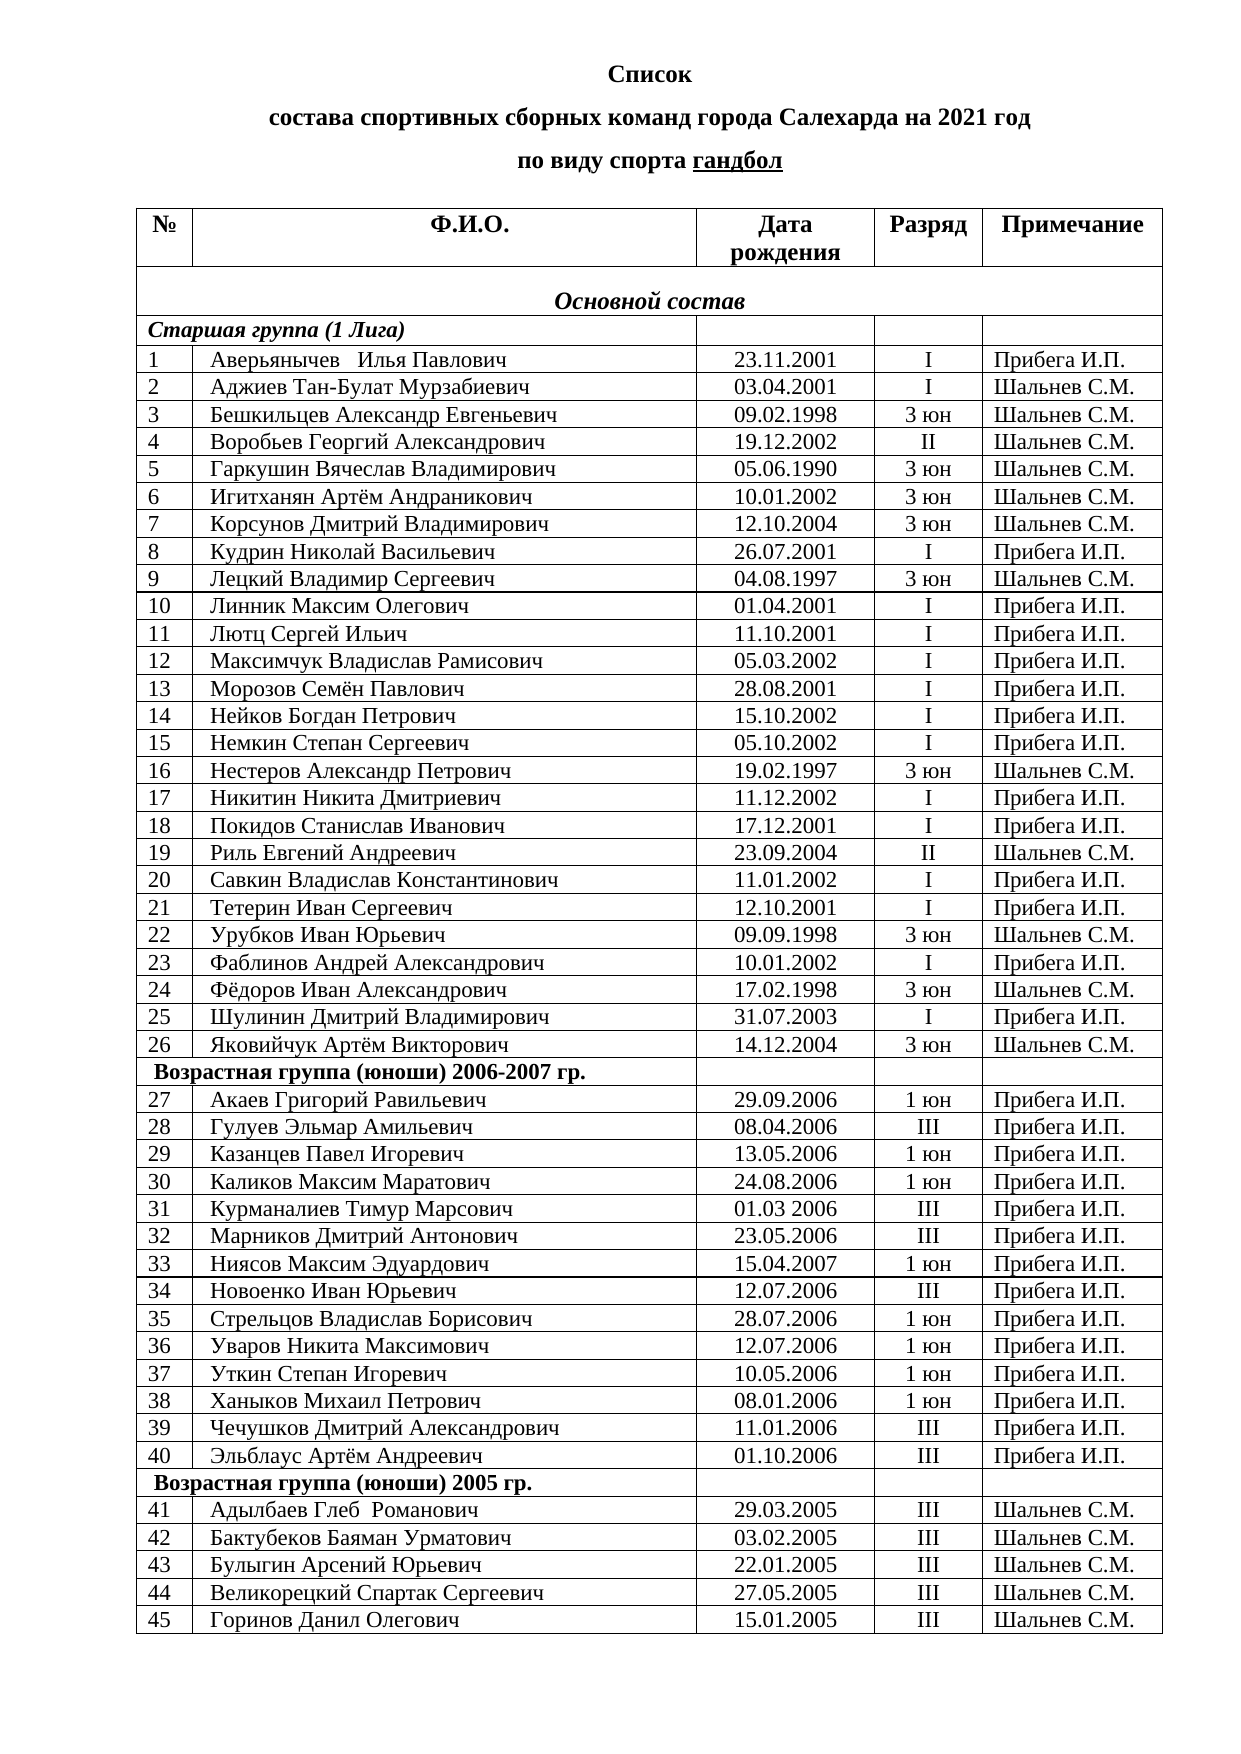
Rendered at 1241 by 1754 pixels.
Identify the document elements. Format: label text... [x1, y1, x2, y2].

table_cell 2 [137, 373, 192, 400]
table_cell Прибега И.П. [983, 894, 1162, 920]
table_cell 11 [137, 620, 192, 646]
table_cell 5 [137, 456, 192, 482]
table_cell 42 [137, 1524, 192, 1550]
table_cell 05.10.2002 [697, 730, 874, 756]
table_cell 32 [137, 1223, 192, 1249]
table_cell 4 [137, 428, 192, 454]
table_cell 3 юн [875, 483, 982, 509]
table_cell 15.01.2005 [697, 1606, 874, 1632]
table_cell Акаев Григорий Равильевич [193, 1086, 696, 1112]
table_cell Прибега И.П. [983, 346, 1162, 372]
table_cell Игитханян Артём Андраникович [193, 483, 696, 509]
table_cell III [875, 1524, 982, 1550]
table_cell 15.04.2007 [697, 1250, 874, 1276]
table_cell III [875, 1195, 982, 1222]
table_cell Шальнев С.М. [983, 373, 1162, 400]
table_cell 25 [137, 1004, 192, 1030]
table_cell Прибега И.П. [983, 730, 1162, 756]
table_cell 12.07.2006 [697, 1278, 874, 1304]
table_cell Аверьянычев Илья Павлович [193, 346, 696, 372]
table_cell Шальнев С.М. [983, 456, 1162, 482]
table_cell 26.07.2001 [697, 538, 874, 564]
table_cell 01.10.2006 [697, 1442, 874, 1468]
table_cell 12 [137, 647, 192, 674]
table_cell Прибега И.П. [983, 593, 1162, 619]
table_cell I [875, 675, 982, 701]
table_cell 1 юн [875, 1140, 982, 1167]
table_cell [983, 316, 1162, 345]
table_cell Возрастная группа (юноши) 2006-2007 гр. [137, 1058, 696, 1084]
table_cell Стрельцов Владислав Борисович [193, 1305, 696, 1331]
table_cell 20 [137, 866, 192, 893]
table_cell Фаблинов Андрей Александрович [193, 949, 696, 975]
table_cell 08.01.2006 [697, 1387, 874, 1413]
table_cell Шальнев С.М. [983, 1524, 1162, 1550]
table_cell 05.06.1990 [697, 456, 874, 482]
table_cell Нейков Богдан Петрович [193, 702, 696, 728]
table_cell 29.09.2006 [697, 1086, 874, 1112]
table_cell Немкин Степан Сергеевич [193, 730, 696, 756]
table_cell I [875, 730, 982, 756]
table_cell [983, 1469, 1162, 1496]
table_cell 28.07.2006 [697, 1305, 874, 1331]
table_cell 29.03.2005 [697, 1497, 874, 1523]
table_cell 21 [137, 894, 192, 920]
table_cell Прибега И.П. [983, 1086, 1162, 1112]
table_cell Прибега И.П. [983, 1387, 1162, 1413]
table_cell 12.07.2006 [697, 1332, 874, 1358]
table_cell 9 [137, 565, 192, 591]
table_cell Прибега И.П. [983, 1305, 1162, 1331]
table_cell Савкин Владислав Константинович [193, 866, 696, 893]
table_cell 19.12.2002 [697, 428, 874, 454]
table_cell 10 [137, 593, 192, 619]
table_cell 1 [137, 346, 192, 372]
table_cell 31.07.2003 [697, 1004, 874, 1030]
table_cell 03.04.2001 [697, 373, 874, 400]
table_cell 1 юн [875, 1360, 982, 1386]
table_cell 17.02.1998 [697, 976, 874, 1002]
table_cell Шальнев С.М. [983, 565, 1162, 591]
table_cell Покидов Станислав Иванович [193, 812, 696, 838]
table_cell I [875, 346, 982, 372]
table_cell Шулинин Дмитрий Владимирович [193, 1004, 696, 1030]
table_cell Шальнев С.М. [983, 976, 1162, 1002]
table_cell 1 юн [875, 1086, 982, 1112]
table_cell 13 [137, 675, 192, 701]
table_cell III [875, 1278, 982, 1304]
table_cell 01.03 2006 [697, 1195, 874, 1222]
table_cell Гаркушин Вячеслав Владимирович [193, 456, 696, 482]
table_cell Горинов Данил Олегович [193, 1606, 696, 1632]
table_cell 39 [137, 1414, 192, 1441]
table_cell 15 [137, 730, 192, 756]
table_cell III [875, 1497, 982, 1523]
table_cell 10.01.2002 [697, 483, 874, 509]
table_cell III [875, 1414, 982, 1441]
table_cell 45 [137, 1606, 192, 1632]
table_cell I [875, 866, 982, 893]
table_cell 31 [137, 1195, 192, 1222]
table_cell 3 юн [875, 921, 982, 948]
table_cell Яковийчук Артём Викторович [193, 1031, 696, 1057]
table_cell Прибега И.П. [983, 1360, 1162, 1386]
table_cell III [875, 1606, 982, 1632]
table_cell 3 юн [875, 976, 982, 1002]
table_cell 14 [137, 702, 192, 728]
table_cell Гулуев Эльмар Амильевич [193, 1113, 696, 1139]
table_cell Шальнев С.М. [983, 1579, 1162, 1605]
table_cell II [875, 428, 982, 454]
table_cell III [875, 1442, 982, 1468]
table_cell I [875, 702, 982, 728]
table_cell 28 [137, 1113, 192, 1139]
table_cell 19 [137, 839, 192, 865]
table_cell 6 [137, 483, 192, 509]
table_cell Прибега И.П. [983, 675, 1162, 701]
table_cell III [875, 1223, 982, 1249]
table_cell Лецкий Владимир Сергеевич [193, 565, 696, 591]
table_cell Возрастная группа (юноши) 2005 гр. [137, 1469, 696, 1496]
table_cell 1 юн [875, 1332, 982, 1358]
table_cell Курманалиев Тимур Марсович [193, 1195, 696, 1222]
table_cell Шальнев С.М. [983, 401, 1162, 427]
table_cell 24.08.2006 [697, 1168, 874, 1194]
table_cell Прибега И.П. [983, 620, 1162, 646]
table_cell 41 [137, 1497, 192, 1523]
table_cell 05.03.2002 [697, 647, 874, 674]
table_cell Прибега И.П. [983, 949, 1162, 975]
table_cell [875, 1058, 982, 1084]
table_cell Линник Максим Олегович [193, 593, 696, 619]
table_cell Никитин Никита Дмитриевич [193, 784, 696, 811]
table_cell III [875, 1113, 982, 1139]
table_cell 36 [137, 1332, 192, 1358]
table_cell I [875, 538, 982, 564]
table_cell 3 юн [875, 757, 982, 783]
table_cell Шальнев С.М. [983, 921, 1162, 948]
table_cell Шальнев С.М. [983, 757, 1162, 783]
table_cell Прибега И.П. [983, 784, 1162, 811]
text состава спортивных сборных команд города Салехарда на 2021 год [148, 102, 1152, 131]
table_cell Фёдоров Иван Александрович [193, 976, 696, 1002]
table_cell 18 [137, 812, 192, 838]
table_cell III [875, 1551, 982, 1578]
table_cell Лютц Сергей Ильич [193, 620, 696, 646]
table_cell Старшая группа (1 Лига) [137, 316, 696, 345]
table_cell 22.01.2005 [697, 1551, 874, 1578]
table_cell 35 [137, 1305, 192, 1331]
table_cell Адылбаев Глеб Романович [193, 1497, 696, 1523]
table_cell I [875, 620, 982, 646]
table_cell Прибега И.П. [983, 1332, 1162, 1358]
table_cell Прибега И.П. [983, 1414, 1162, 1441]
table_cell Каликов Максим Маратович [193, 1168, 696, 1194]
table_cell 33 [137, 1250, 192, 1276]
table_cell Морозов Семён Павлович [193, 675, 696, 701]
table_cell I [875, 949, 982, 975]
table_cell Корсунов Дмитрий Владимирович [193, 510, 696, 537]
table_cell Шальнев С.М. [983, 428, 1162, 454]
table_cell Булыгин Арсений Юрьевич [193, 1551, 696, 1578]
table_cell Прибега И.П. [983, 1278, 1162, 1304]
table_cell Прибега И.П. [983, 866, 1162, 893]
table_cell Бешкильцев Александр Евгеньевич [193, 401, 696, 427]
table_header Дата рождения [697, 209, 874, 266]
table_cell Шальнев С.М. [983, 1031, 1162, 1057]
table_cell 03.02.2005 [697, 1524, 874, 1550]
table_cell 12.10.2001 [697, 894, 874, 920]
table_cell [983, 1058, 1162, 1084]
table_cell 27 [137, 1086, 192, 1112]
table_cell 04.08.1997 [697, 565, 874, 591]
table_cell Уткин Степан Игоревич [193, 1360, 696, 1386]
table_cell 27.05.2005 [697, 1579, 874, 1605]
table_cell 23.09.2004 [697, 839, 874, 865]
table_header Ф.И.О. [193, 209, 696, 266]
table_cell 1 юн [875, 1250, 982, 1276]
table_cell 23 [137, 949, 192, 975]
table_cell 44 [137, 1579, 192, 1605]
table_cell Шальнев С.М. [983, 1497, 1162, 1523]
table_cell 40 [137, 1442, 192, 1468]
table_cell Прибега И.П. [983, 1195, 1162, 1222]
table_cell Прибега И.П. [983, 812, 1162, 838]
table_cell Прибега И.П. [983, 1168, 1162, 1194]
table_cell Шальнев С.М. [983, 839, 1162, 865]
table_cell 17.12.2001 [697, 812, 874, 838]
table_cell Марников Дмитрий Антонович [193, 1223, 696, 1249]
table_cell 23.11.2001 [697, 346, 874, 372]
table_cell [697, 1469, 874, 1496]
table_cell Воробьев Георгий Александрович [193, 428, 696, 454]
table_cell 09.09.1998 [697, 921, 874, 948]
table_cell Прибега И.П. [983, 1250, 1162, 1276]
table_cell I [875, 894, 982, 920]
table_header № [137, 209, 192, 266]
table_cell 10.01.2002 [697, 949, 874, 975]
table_cell Риль Евгений Андреевич [193, 839, 696, 865]
table_cell 11.12.2002 [697, 784, 874, 811]
table_cell 11.01.2006 [697, 1414, 874, 1441]
table_cell 22 [137, 921, 192, 948]
table_header Примечание [983, 209, 1162, 266]
table_cell 3 юн [875, 565, 982, 591]
table_cell Максимчук Владислав Рамисович [193, 647, 696, 674]
table_cell Прибега И.П. [983, 1113, 1162, 1139]
table_cell 23.05.2006 [697, 1223, 874, 1249]
table_cell 14.12.2004 [697, 1031, 874, 1057]
table_cell Прибега И.П. [983, 538, 1162, 564]
table_cell I [875, 373, 982, 400]
table_cell 12.10.2004 [697, 510, 874, 537]
table_cell 7 [137, 510, 192, 537]
table_cell Шальнев С.М. [983, 510, 1162, 537]
table_cell 3 юн [875, 456, 982, 482]
table_cell I [875, 812, 982, 838]
table_cell Прибега И.П. [983, 1442, 1162, 1468]
table_cell Новоенко Иван Юрьевич [193, 1278, 696, 1304]
table_cell [875, 316, 982, 345]
table_cell I [875, 784, 982, 811]
table_cell Прибега И.П. [983, 1004, 1162, 1030]
table_cell Бактубеков Баяман Урматович [193, 1524, 696, 1550]
table_cell Шальнев С.М. [983, 1606, 1162, 1632]
table_cell 1 юн [875, 1168, 982, 1194]
table_cell 37 [137, 1360, 192, 1386]
table_cell 1 юн [875, 1387, 982, 1413]
table_cell 19.02.1997 [697, 757, 874, 783]
table_cell 13.05.2006 [697, 1140, 874, 1167]
table_cell 15.10.2002 [697, 702, 874, 728]
table_cell Шальнев С.М. [983, 1551, 1162, 1578]
table_cell Великорецкий Спартак Сергеевич [193, 1579, 696, 1605]
text Список [148, 59, 1152, 88]
text по виду спорта гандбол [148, 145, 1152, 174]
table_cell 3 [137, 401, 192, 427]
table_cell Основной состав [137, 267, 1162, 315]
table_cell Чечушков Дмитрий Александрович [193, 1414, 696, 1441]
table_cell 24 [137, 976, 192, 1002]
table_cell Эльблаус Артём Андреевич [193, 1442, 696, 1468]
table_cell [875, 1469, 982, 1496]
table_cell Прибега И.П. [983, 1223, 1162, 1249]
table_cell Кудрин Николай Васильевич [193, 538, 696, 564]
table_cell 3 юн [875, 1031, 982, 1057]
table_cell Прибега И.П. [983, 702, 1162, 728]
table_cell I [875, 647, 982, 674]
table_cell Урубков Иван Юрьевич [193, 921, 696, 948]
table_cell 11.01.2002 [697, 866, 874, 893]
table_cell Прибега И.П. [983, 647, 1162, 674]
table_cell 1 юн [875, 1305, 982, 1331]
table_cell Аджиев Тан-Булат Мурзабиевич [193, 373, 696, 400]
table_cell [697, 316, 874, 345]
table_cell 34 [137, 1278, 192, 1304]
table_cell 09.02.1998 [697, 401, 874, 427]
table_cell I [875, 593, 982, 619]
table_cell Шальнев С.М. [983, 483, 1162, 509]
table_cell 3 юн [875, 510, 982, 537]
table_cell [697, 1058, 874, 1084]
table_header Разряд [875, 209, 982, 266]
table_cell 17 [137, 784, 192, 811]
table_cell 26 [137, 1031, 192, 1057]
table_cell 10.05.2006 [697, 1360, 874, 1386]
table_cell 8 [137, 538, 192, 564]
table_cell Прибега И.П. [983, 1140, 1162, 1167]
table_cell 3 юн [875, 401, 982, 427]
table_cell 01.04.2001 [697, 593, 874, 619]
table_cell 16 [137, 757, 192, 783]
table_cell III [875, 1579, 982, 1605]
table_cell I [875, 1004, 982, 1030]
table_cell 38 [137, 1387, 192, 1413]
table_cell 30 [137, 1168, 192, 1194]
table_cell Нестеров Александр Петрович [193, 757, 696, 783]
table_cell Ниясов Максим Эдуардович [193, 1250, 696, 1276]
table_cell 29 [137, 1140, 192, 1167]
table_cell 08.04.2006 [697, 1113, 874, 1139]
table_cell 11.10.2001 [697, 620, 874, 646]
table_cell II [875, 839, 982, 865]
table_cell Тетерин Иван Сергеевич [193, 894, 696, 920]
table_cell Казанцев Павел Игоревич [193, 1140, 696, 1167]
table_cell 43 [137, 1551, 192, 1578]
table_cell Ханыков Михаил Петрович [193, 1387, 696, 1413]
table_cell Уваров Никита Максимович [193, 1332, 696, 1358]
table_cell 28.08.2001 [697, 675, 874, 701]
